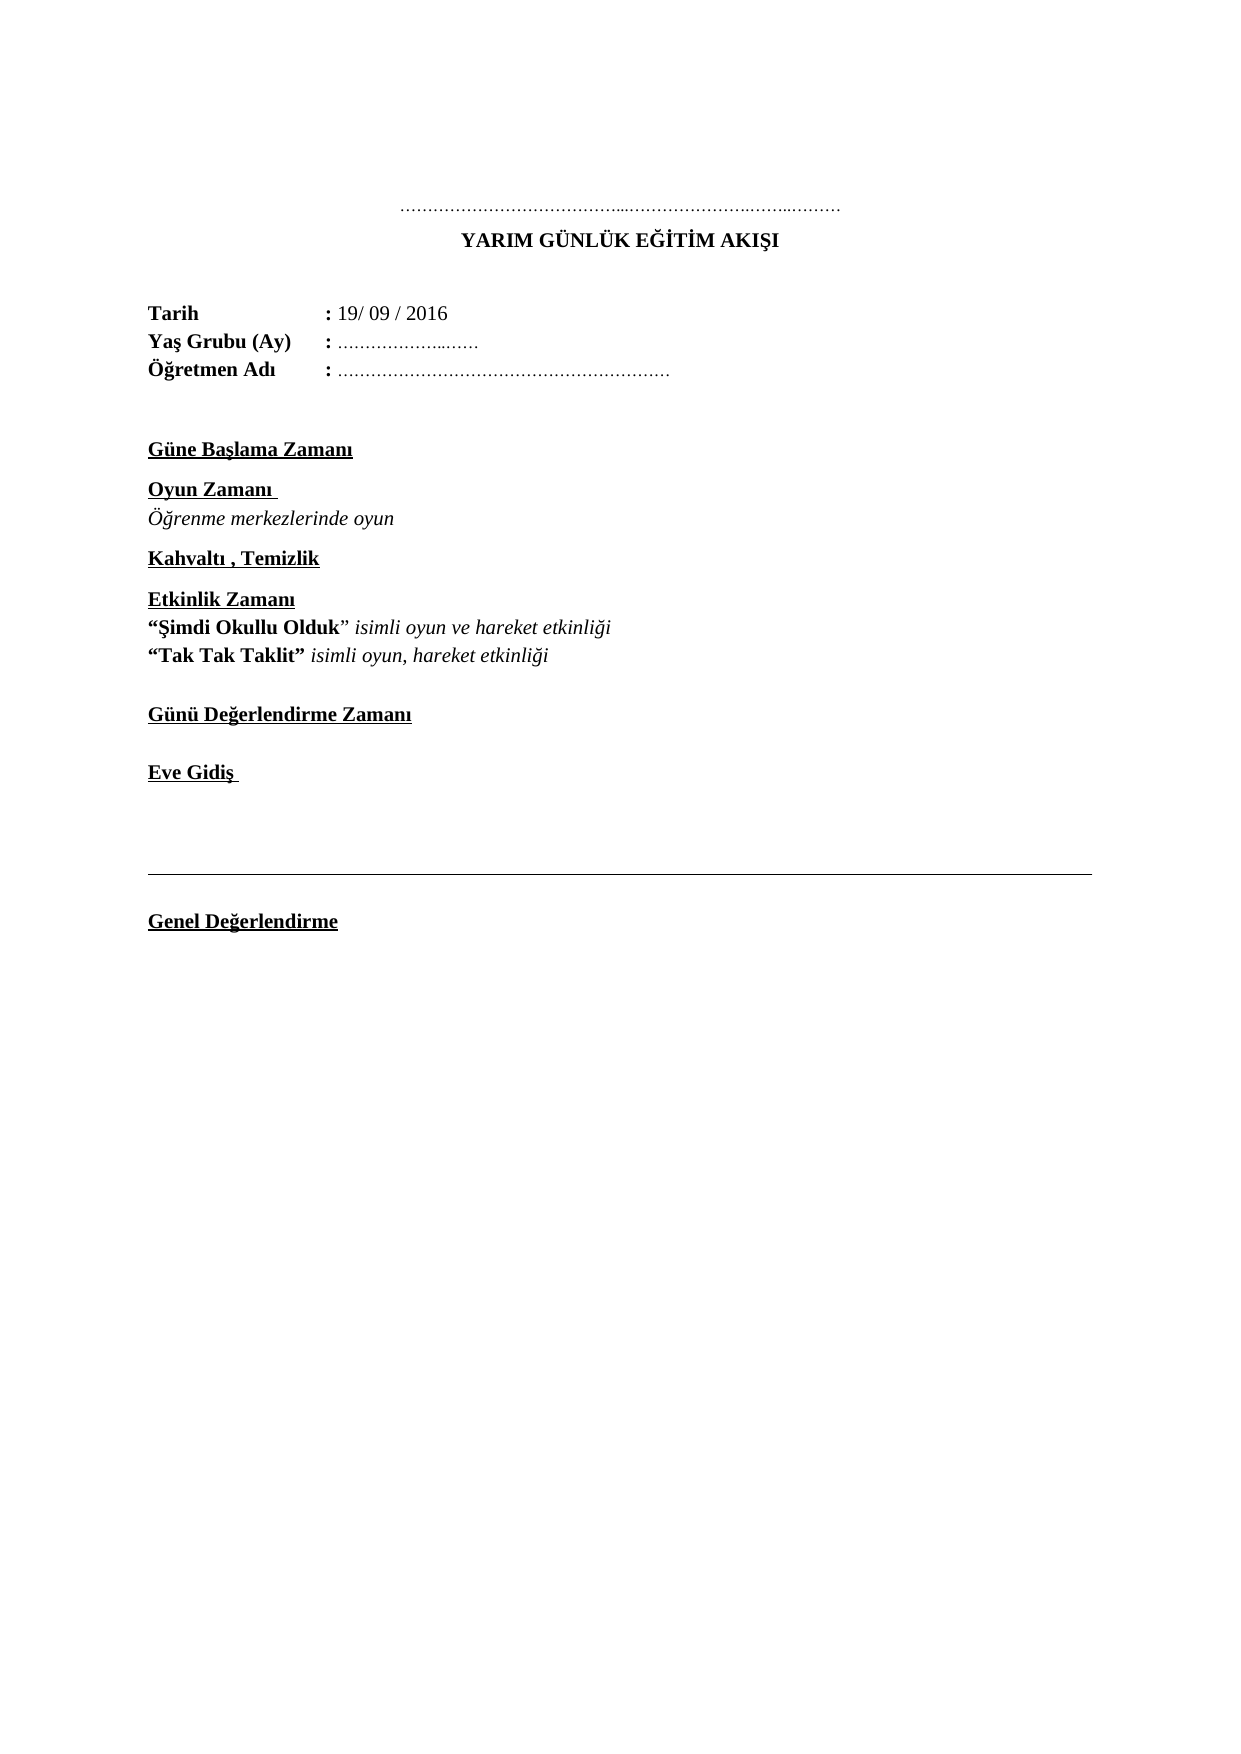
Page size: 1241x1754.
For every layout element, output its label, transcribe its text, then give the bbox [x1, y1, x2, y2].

text Oyun Zamanı [148, 477, 1092, 501]
text YARIM GÜNLÜK EĞİTİM AKIŞI [148, 228, 1092, 252]
text Öğrenme merkezlerinde oyun [148, 506, 1092, 529]
text Kahvaltı , Temizlik [148, 546, 1092, 570]
text Tarih : 19/ 09 / 2016 [148, 301, 1092, 325]
text Öğretmen Adı : …………………………………………………… [148, 357, 1092, 381]
text Günü Değerlendirme Zamanı [148, 701, 1092, 726]
text Eve Gidiş [148, 759, 1092, 784]
text Genel Değerlendirme [148, 909, 1092, 933]
text Güne Başlama Zamanı [148, 425, 1092, 461]
text …………………………………...………………….……..……… [148, 196, 1092, 215]
text Etkinlik Zamanı [148, 587, 1092, 611]
text “Tak Tak Taklit” isimli oyun, hareket etkinliği [148, 643, 1092, 667]
text Yaş Grubu (Ay) : ………………..…… [148, 329, 1092, 353]
text “Şimdi Okullu Olduk” isimli oyun ve hareket etkinliği [148, 615, 1092, 639]
